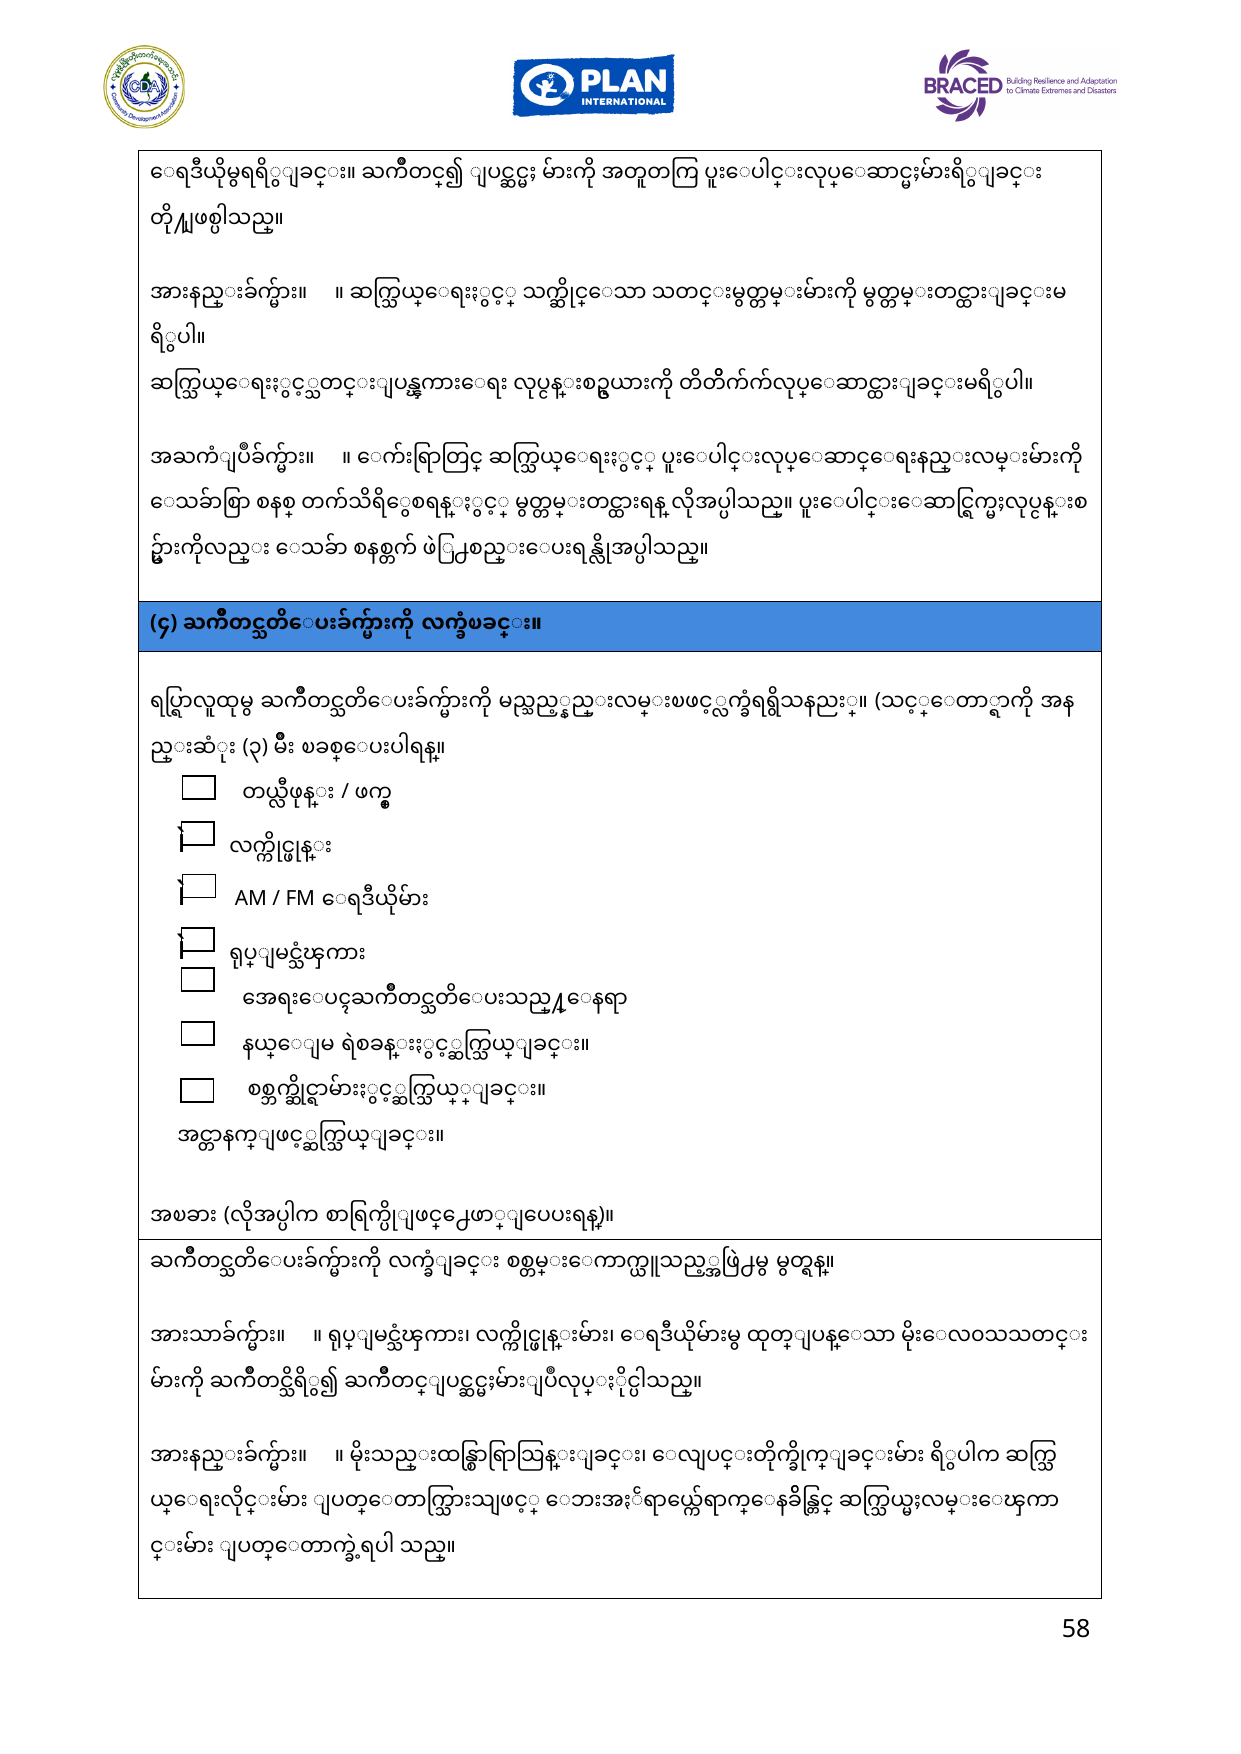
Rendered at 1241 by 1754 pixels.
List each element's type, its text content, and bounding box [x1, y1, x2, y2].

picture [920, 45, 1122, 125]
picture [509, 52, 678, 120]
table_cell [139, 151, 1101, 601]
picture [103, 45, 185, 129]
table_cell ရပ္ရြာလူထုမွ ႀကိဳတင္သတိေပးခ်က္မ်ားကို မည္သည့္နည္းလမ္းၿဖင့္လက္ခံရရွိသနညး္။ (သင့္ေတာ္ရာကို အနည္းဆံုး (၃) မ်ဳိး ၿခစ္ေပးပါရန္။ တယ္လီဖုန္း / ဖက္စ္ ì လက္ကိုင္ဖုန္း ì AM / FM ေရဒီယိုမ်ား ì ရုပ္ျမင္သံၾကား အေရးေပၚႀကိဳတင္သတိေပးသည္႔္ေနရာ နယ္ေျမ ရဲစခန္းႏွင့္ဆက္သြယ္ျခင္း။ စစ္ဘက္ဆိုင္ရာမ်ားႏွင့္ဆက္သြယ္္ျခင္း။ အင္တာနက္ျဖင့္ဆက္သြယ္ျခင္း။ အၿခား (လိုအပ္ပါက စာရြက္ပိုျဖင္႕ေဖာ္ျပေပးရန္)။ [139, 652, 1101, 1239]
table_cell (၄) ႀကိဳတင္သတိေပးခ်က္မ်ားကို လက္ခံၿခင္း။ [139, 602, 1101, 651]
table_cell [139, 1240, 1101, 1598]
